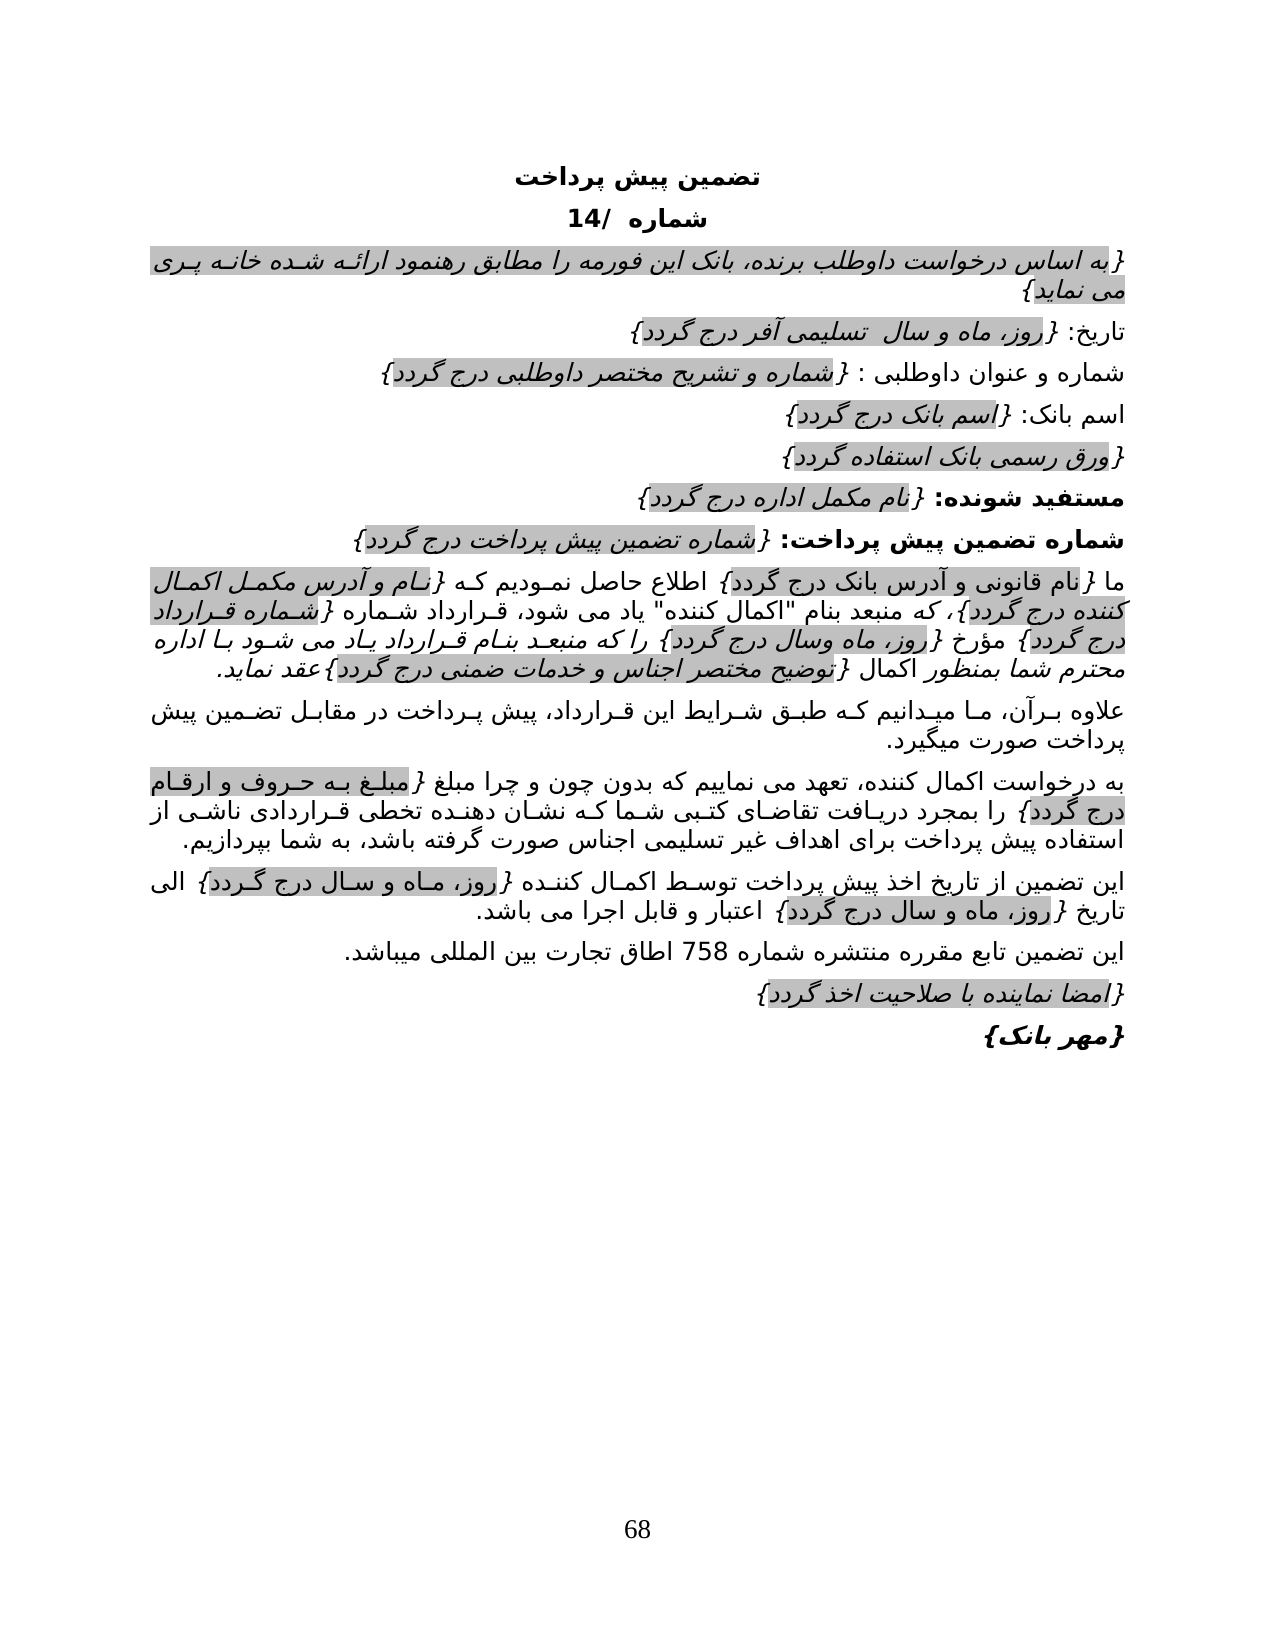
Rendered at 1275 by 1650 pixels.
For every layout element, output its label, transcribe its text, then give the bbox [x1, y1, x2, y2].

text {مهر بانک} [150, 1021, 1125, 1050]
text شماره و عنوان داوطلبی : {شماره و تشریح مختصر داوطلبی درج گردد} [833, 358, 1125, 387]
text تضمین پیش پرداخت [150, 162, 1125, 192]
text این تضمین از تاریخ اخذ پیش پرداخت توسط اکمال کننده {روز، ماه و سال درج گردد} الی تاریخ {روز، ماه و سال درج گردد} اعتبار و قابل اجرا می باشد. [150, 867, 1125, 925]
text به درخواست اکمال کننده، تعهد می نماییم که بدون چون و چرا مبلغ {مبلغ به حروف و ارقام درج گردد} را بمجرد دریافت تقاضای کتبی شما که نشان دهنده تخطی قراردادی ناشی از استفاده پیش پرداخت برای اهداف غیر تسلیمی اجناس صورت گرفته باشد، به شما بپردازیم. [150, 767, 1125, 854]
text {ورق رسمی بانک استفاده گردد} [150, 442, 794, 471]
text علاوه برآن، ما میدانیم که طبق شرایط این قرارداد، پیش پرداخت در مقابل تضمین پیش پرداخت صورت میگیرد. [150, 696, 1125, 754]
text تاریخ: {روز، ماه و سال تسلیمی آفر درج گردد} [150, 317, 642, 346]
text شماره تضمین پیش پرداخت: {شماره تضمین پیش پرداخت درج گردد} [755, 525, 1125, 554]
text این تضمین تابع مقرره منتشره شماره 758 اطاق تجارت بین المللی میباشد. [150, 937, 1125, 967]
text {امضا نماینده با صلاحیت اخذ گردد} [150, 979, 768, 1008]
text مستفید شونده: {نام مکمل اداره درج گردد} [909, 483, 1125, 512]
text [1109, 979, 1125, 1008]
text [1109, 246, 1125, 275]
text شماره /14 [150, 204, 1125, 233]
text شماره و عنوان داوطلبی : {شماره و تشریح مختصر داوطلبی درج گردد} [150, 358, 393, 387]
text ما {نام قانونی و آدرس بانک درج گردد} اطلاع حاصل نمودیم که {نام و آدرس مکمل اکمال کننده درج گردد}، که منبعد بنام "اکمال کننده" یاد می شود، قرارداد شماره {شماره قرارداد درج گردد} مؤرخ {روز، ماه وسال درج گردد} را که منبعد بنام قرارداد یاد می شود با اداره محترم شما بمنظور اکمال {توضیح مختصر اجناس و خدمات ضمنی درج گردد}عقد نماید. [150, 567, 1125, 683]
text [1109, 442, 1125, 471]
text اسم بانک: {اسم بانک درج گردد} [996, 400, 1125, 429]
text شماره تضمین پیش پرداخت: {شماره تضمین پیش پرداخت درج گردد} [150, 525, 365, 554]
text {به اساس درخواست داوطلب برنده، بانک این فورمه را مطابق رهنمود ارائه شده خانه پری می نماید} [150, 275, 1034, 304]
text اسم بانک: {اسم بانک درج گردد} [150, 400, 797, 429]
text مستفید شونده: {نام مکمل اداره درج گردد} [150, 483, 649, 512]
